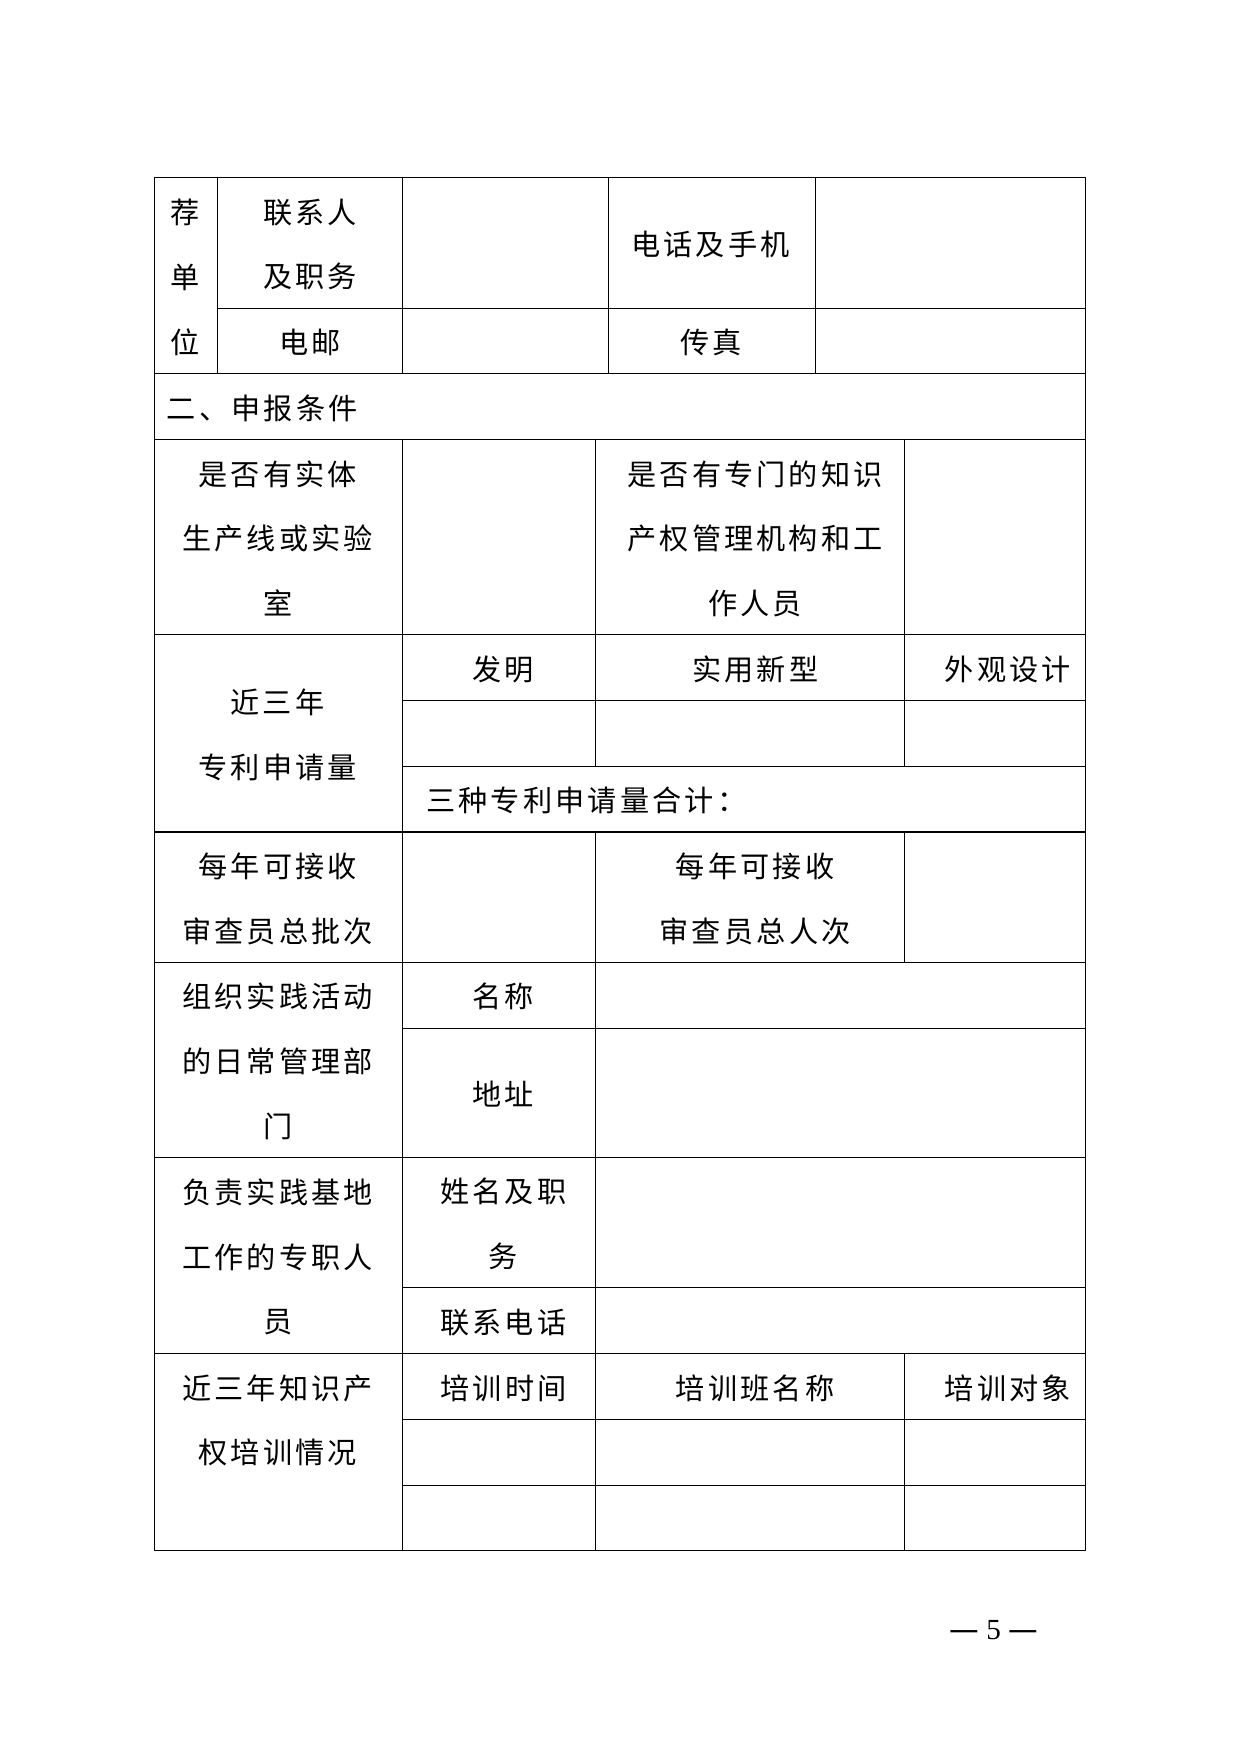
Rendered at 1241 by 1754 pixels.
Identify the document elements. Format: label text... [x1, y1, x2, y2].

table_cell [403, 178, 608, 308]
table_cell 传真 [609, 309, 815, 373]
table_cell [905, 701, 1085, 766]
table_cell [905, 440, 1085, 634]
table_cell [596, 1158, 1085, 1287]
table_cell 二、申报条件 [155, 374, 1085, 439]
table_cell 培训对象 [905, 1354, 1085, 1419]
table_cell [596, 963, 1085, 1027]
table_cell 近三年知识产权培训情况 [155, 1354, 402, 1550]
table_cell [403, 440, 595, 634]
table_cell [596, 1420, 904, 1484]
table_cell 负责实践基地工作的专职人员 [155, 1158, 402, 1353]
table_cell 电话及手机 [609, 178, 815, 308]
table_cell [816, 178, 1085, 308]
table_cell [403, 833, 595, 962]
table_cell 是否有专门的知识产权管理机构和工作人员 [596, 440, 904, 634]
table_cell [596, 1029, 1085, 1157]
table_cell [596, 701, 904, 766]
table_cell 联系电话 [403, 1288, 595, 1353]
table_cell 联系人 及职务 [218, 178, 402, 308]
table_cell 组织实践活动的日常管理部门 [155, 963, 402, 1157]
table_cell 近三年 专利申请量 [155, 635, 402, 831]
table_cell 地址 [403, 1029, 595, 1157]
table_cell [816, 309, 1085, 373]
table_cell [905, 1486, 1085, 1550]
table_cell [905, 833, 1085, 962]
table_cell 电邮 [218, 309, 402, 373]
table_cell [403, 1420, 595, 1484]
table_cell [403, 1486, 595, 1550]
table_cell 培训班名称 [596, 1354, 904, 1419]
table_cell 名称 [403, 963, 595, 1027]
table_cell [596, 1486, 904, 1550]
table_cell 实用新型 [596, 635, 904, 700]
table_cell 推荐 单位 [155, 178, 217, 373]
table_cell 三种专利申请量合计： [403, 767, 1085, 831]
table_cell 姓名及职务 [403, 1158, 595, 1287]
table_cell 每年可接收 审查员总批次 [155, 833, 402, 962]
table_cell [596, 1288, 1085, 1353]
table_cell 每年可接收 审查员总人次 [596, 833, 904, 962]
table_cell 是否有实体 生产线或实验室 [155, 440, 402, 634]
table_cell 外观设计 [905, 635, 1085, 700]
table_cell 发明 [403, 635, 595, 700]
table_cell 培训时间 [403, 1354, 595, 1419]
table_cell [905, 1420, 1085, 1484]
table_cell [403, 701, 595, 766]
table_cell [403, 309, 608, 373]
